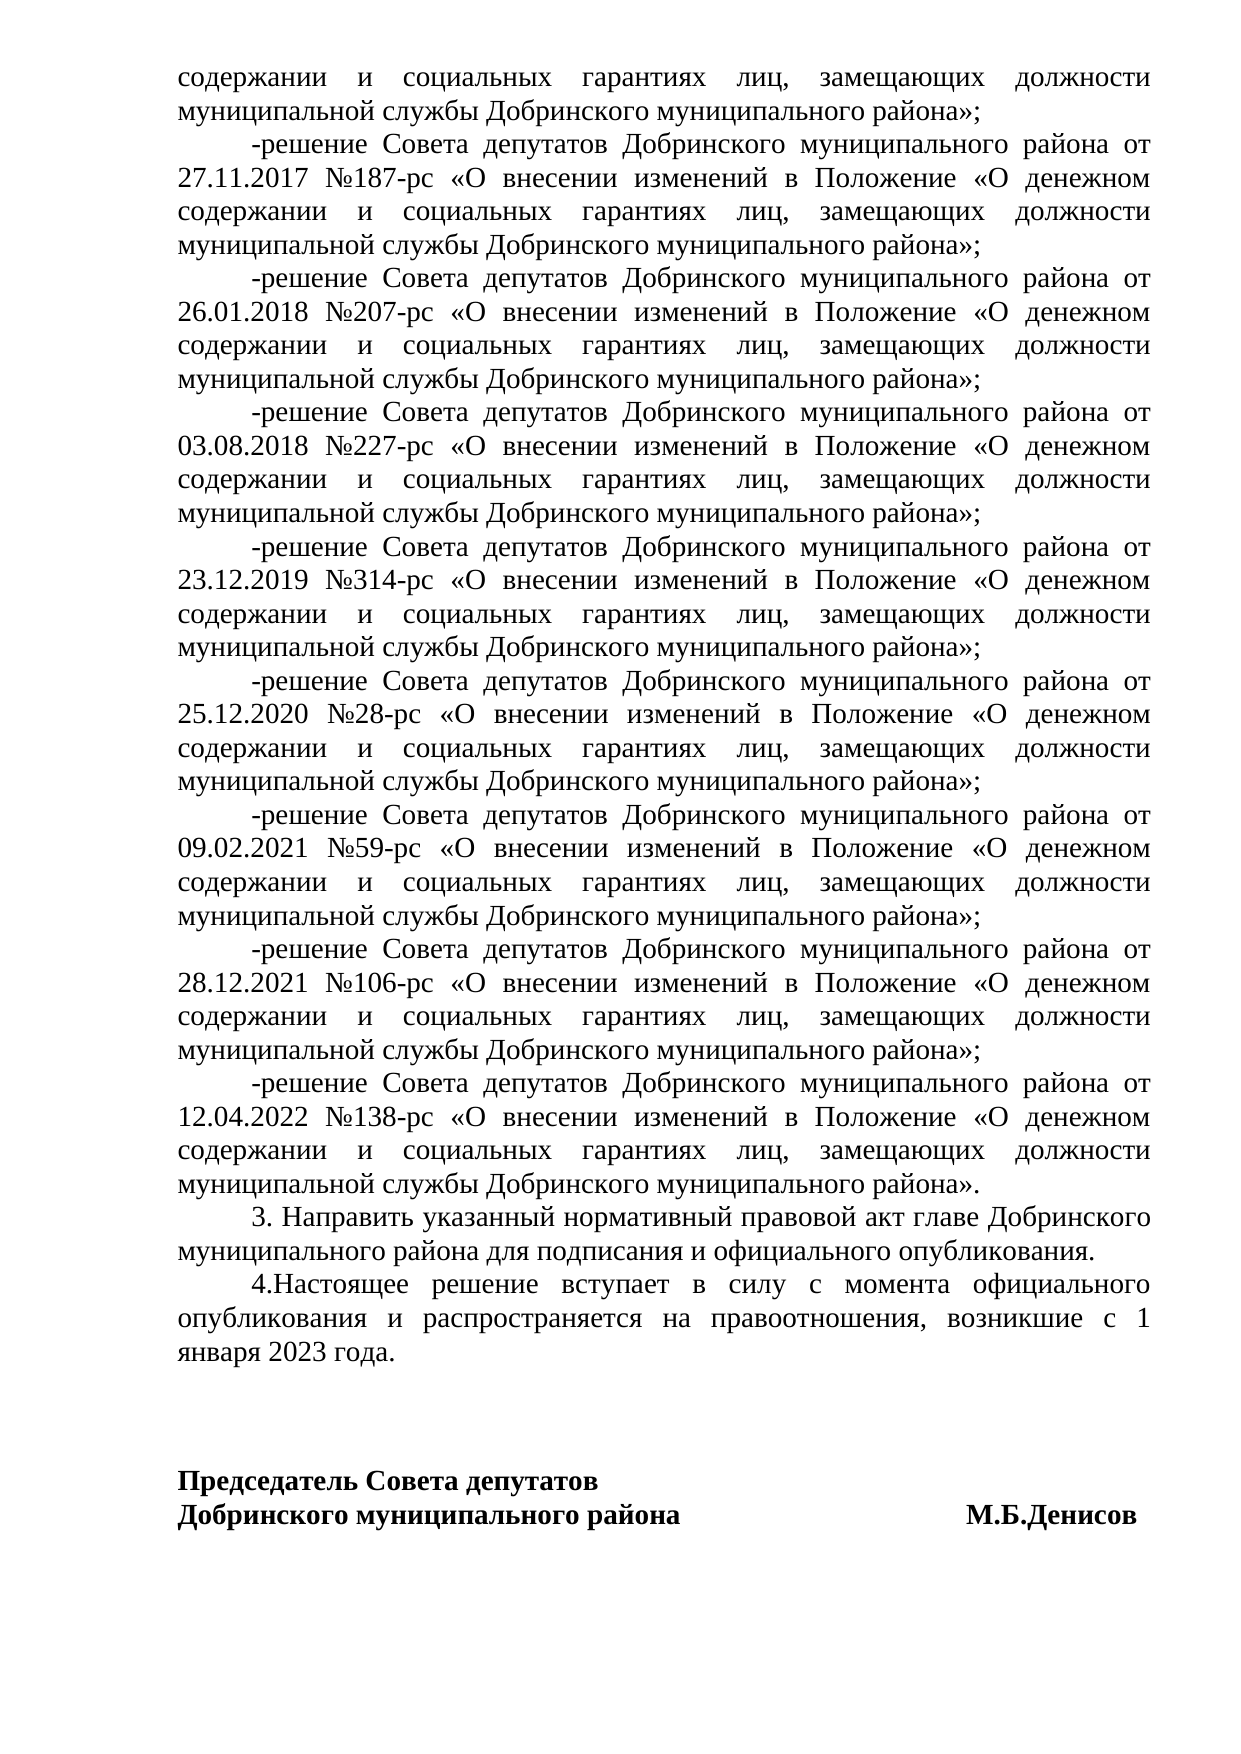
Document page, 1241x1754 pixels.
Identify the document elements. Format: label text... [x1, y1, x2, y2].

text 4.Настоящее решение вступает в силу с момента официального опубликования и распространяется на правоотношения, возникшие с 1 января 2023 года. [177, 1267, 1152, 1367]
text -решение Совета депутатов Добринского муниципального района от 12.04.2022 №138-рс «О внесении изменений в Положение «О денежном содержании и социальных гарантиях лиц, замещающих должности муниципальной службы Добринского муниципального района». [177, 1065, 1152, 1199]
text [177, 59, 1152, 126]
text Добринского муниципального района М.Б.Денисов [177, 1497, 1152, 1531]
text Председатель Совета депутатов [177, 1463, 1152, 1497]
text -решение Совета депутатов Добринского муниципального района от 27.11.2017 №187-рс «О внесении изменений в Положение «О денежном содержании и социальных гарантиях лиц, замещающих должности муниципальной службы Добринского муниципального района»; [177, 126, 1152, 260]
text -решение Совета депутатов Добринского муниципального района от 25.12.2020 №28-рс «О внесении изменений в Положение «О денежном содержании и социальных гарантиях лиц, замещающих должности муниципальной службы Добринского муниципального района»; [177, 663, 1152, 797]
text -решение Совета депутатов Добринского муниципального района от 28.12.2021 №106-рс «О внесении изменений в Положение «О денежном содержании и социальных гарантиях лиц, замещающих должности муниципальной службы Добринского муниципального района»; [177, 931, 1152, 1065]
text -решение Совета депутатов Добринского муниципального района от 26.01.2018 №207-рс «О внесении изменений в Положение «О денежном содержании и социальных гарантиях лиц, замещающих должности муниципальной службы Добринского муниципального района»; [177, 260, 1152, 394]
text -решение Совета депутатов Добринского муниципального района от 09.02.2021 №59-рс «О внесении изменений в Положение «О денежном содержании и социальных гарантиях лиц, замещающих должности муниципальной службы Добринского муниципального района»; [177, 797, 1152, 931]
text -решение Совета депутатов Добринского муниципального района от 23.12.2019 №314-рс «О внесении изменений в Положение «О денежном содержании и социальных гарантиях лиц, замещающих должности муниципальной службы Добринского муниципального района»; [177, 529, 1152, 663]
text -решение Совета депутатов Добринского муниципального района от 03.08.2018 №227-рс «О внесении изменений в Положение «О денежном содержании и социальных гарантиях лиц, замещающих должности муниципальной службы Добринского муниципального района»; [177, 394, 1152, 529]
text 3. Направить указанный нормативный правовой акт главе Добринского муниципального района для подписания и официального опубликования. [177, 1199, 1152, 1267]
